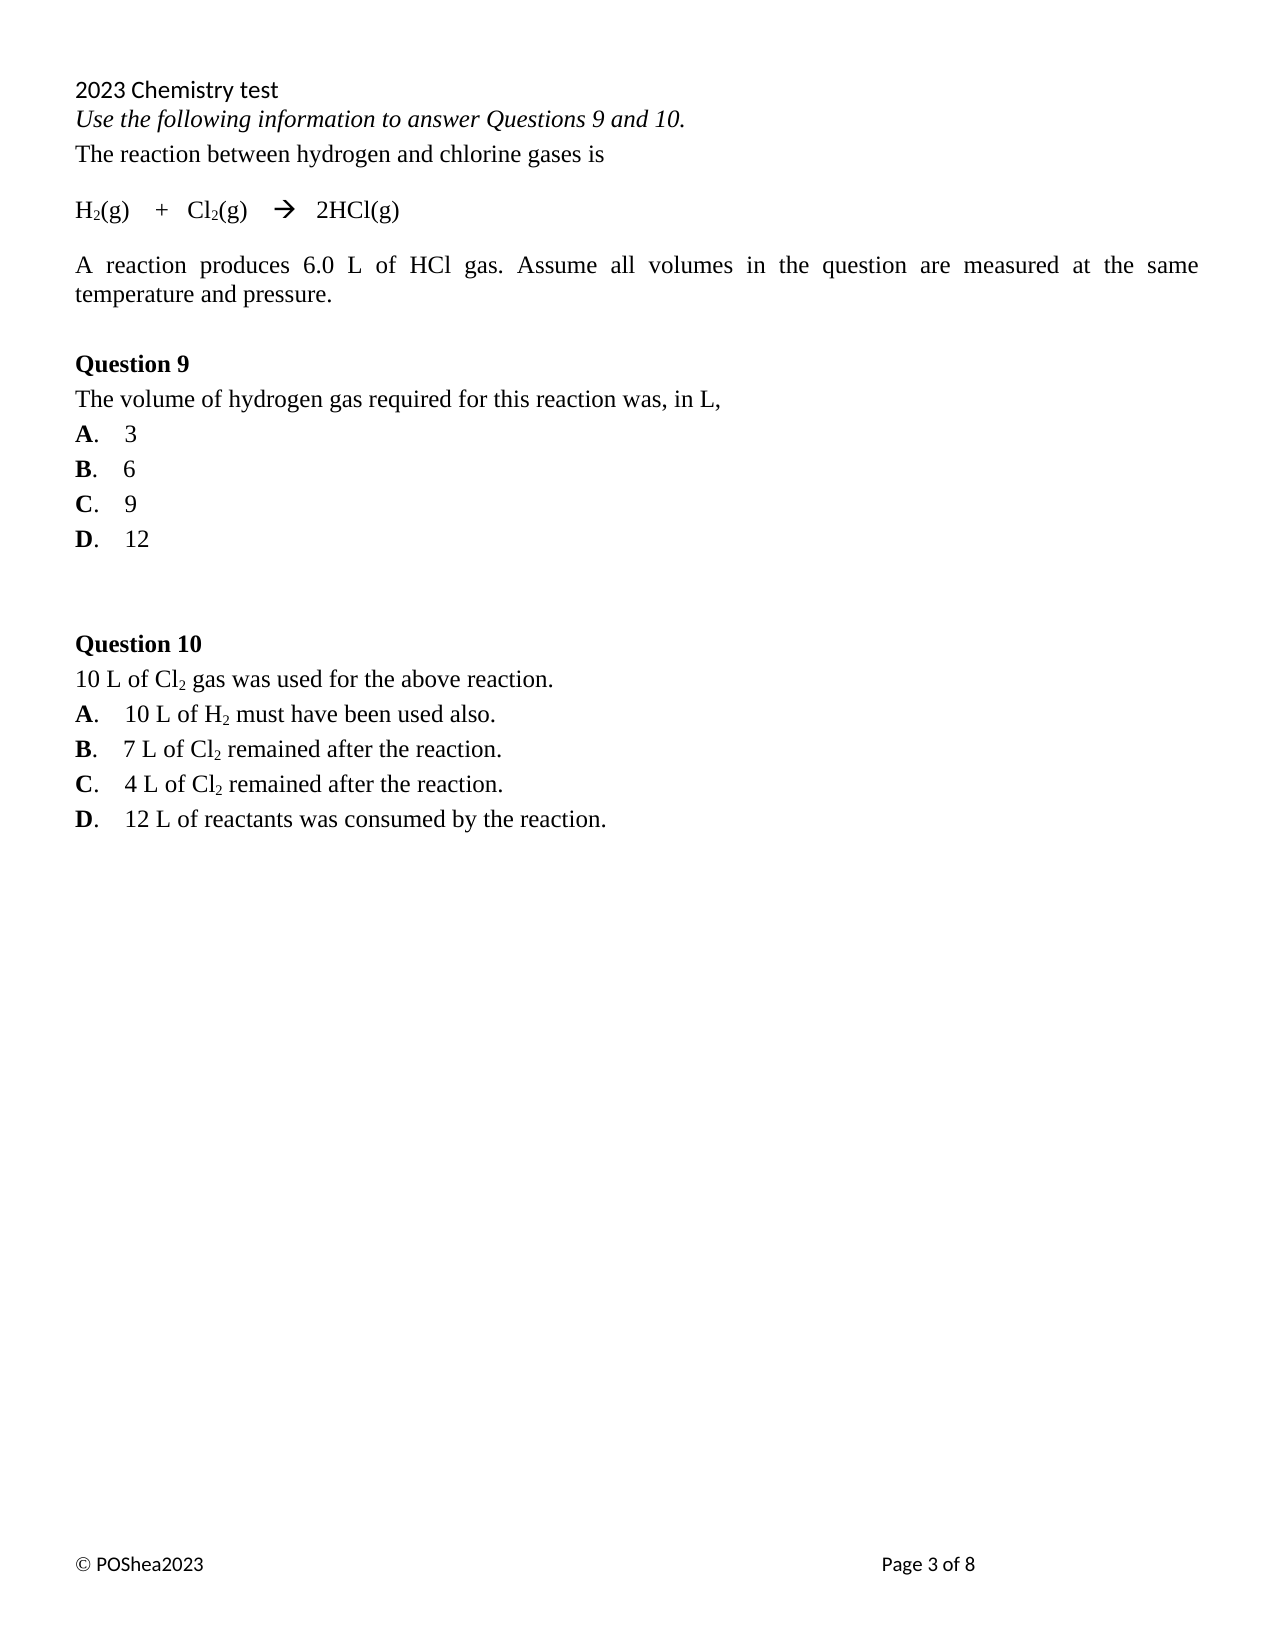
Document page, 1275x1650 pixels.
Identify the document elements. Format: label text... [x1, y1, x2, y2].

text Use the following information to answer Questions 9 and 10. [75, 104, 1200, 133]
text B. 6 [75, 454, 1200, 483]
text A. 3 [75, 419, 1200, 448]
text D. 12 [75, 524, 1200, 553]
text A reaction produces 6.0 L of HCl gas. Assume all volumes in the question are measured at the same temperature and pressure. [75, 251, 1200, 308]
text The volume of hydrogen gas required for this reaction was, in L, [75, 384, 1200, 413]
text B. 7 L of Cl2 remained after the reaction. [75, 734, 1200, 763]
text C. 9 [75, 489, 1200, 518]
text The reaction between hydrogen and chlorine gases is [75, 139, 1200, 168]
text A. 10 L of H2 must have been used also. [75, 699, 1200, 728]
text 10 L of Cl2 gas was used for the above reaction. [75, 664, 1200, 693]
text Question 9 [75, 349, 1200, 378]
text D. 12 L of reactants was consumed by the reaction. [75, 804, 1200, 833]
text Question 10 [75, 629, 1200, 658]
text C. 4 L of Cl2 remained after the reaction. [75, 769, 1200, 798]
text H2(g) + Cl2(g) 2HCl(g) [75, 195, 1200, 224]
